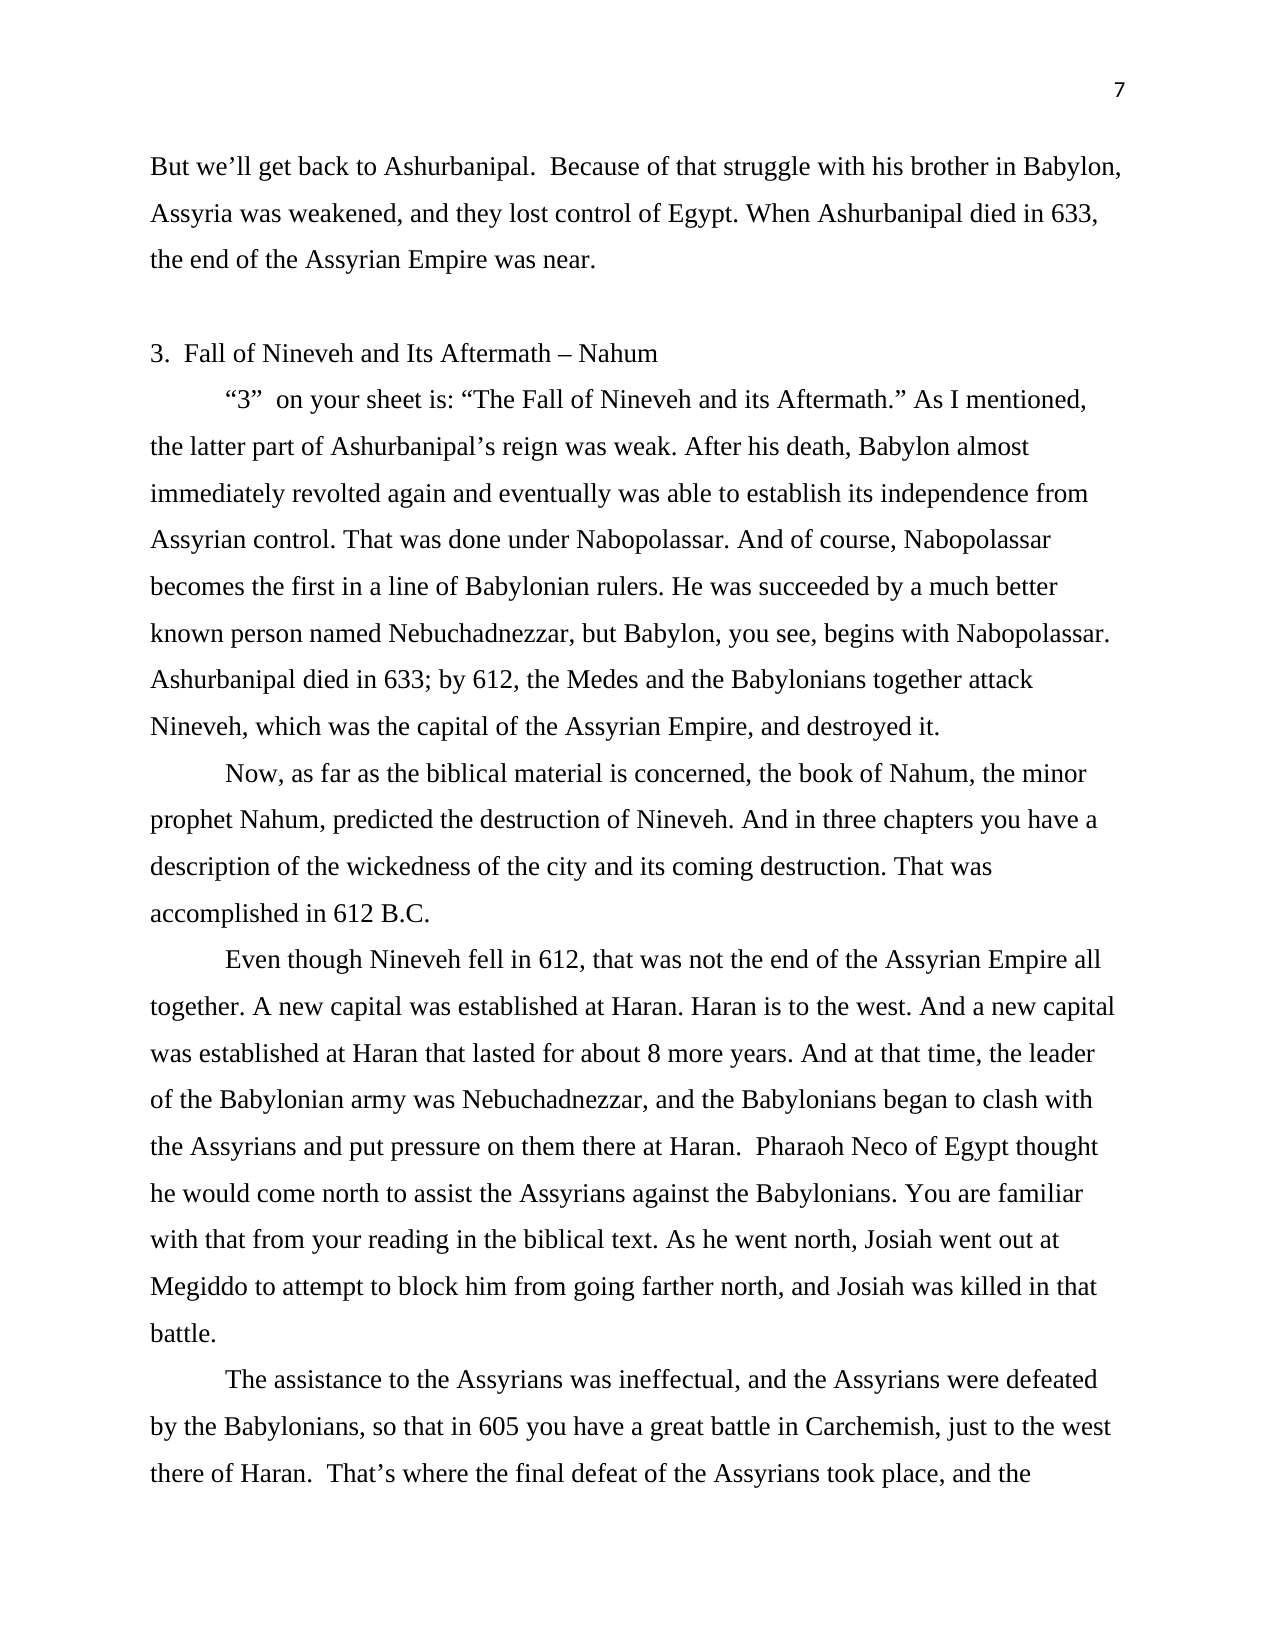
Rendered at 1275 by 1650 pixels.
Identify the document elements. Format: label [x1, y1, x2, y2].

text [150, 150, 1125, 1488]
